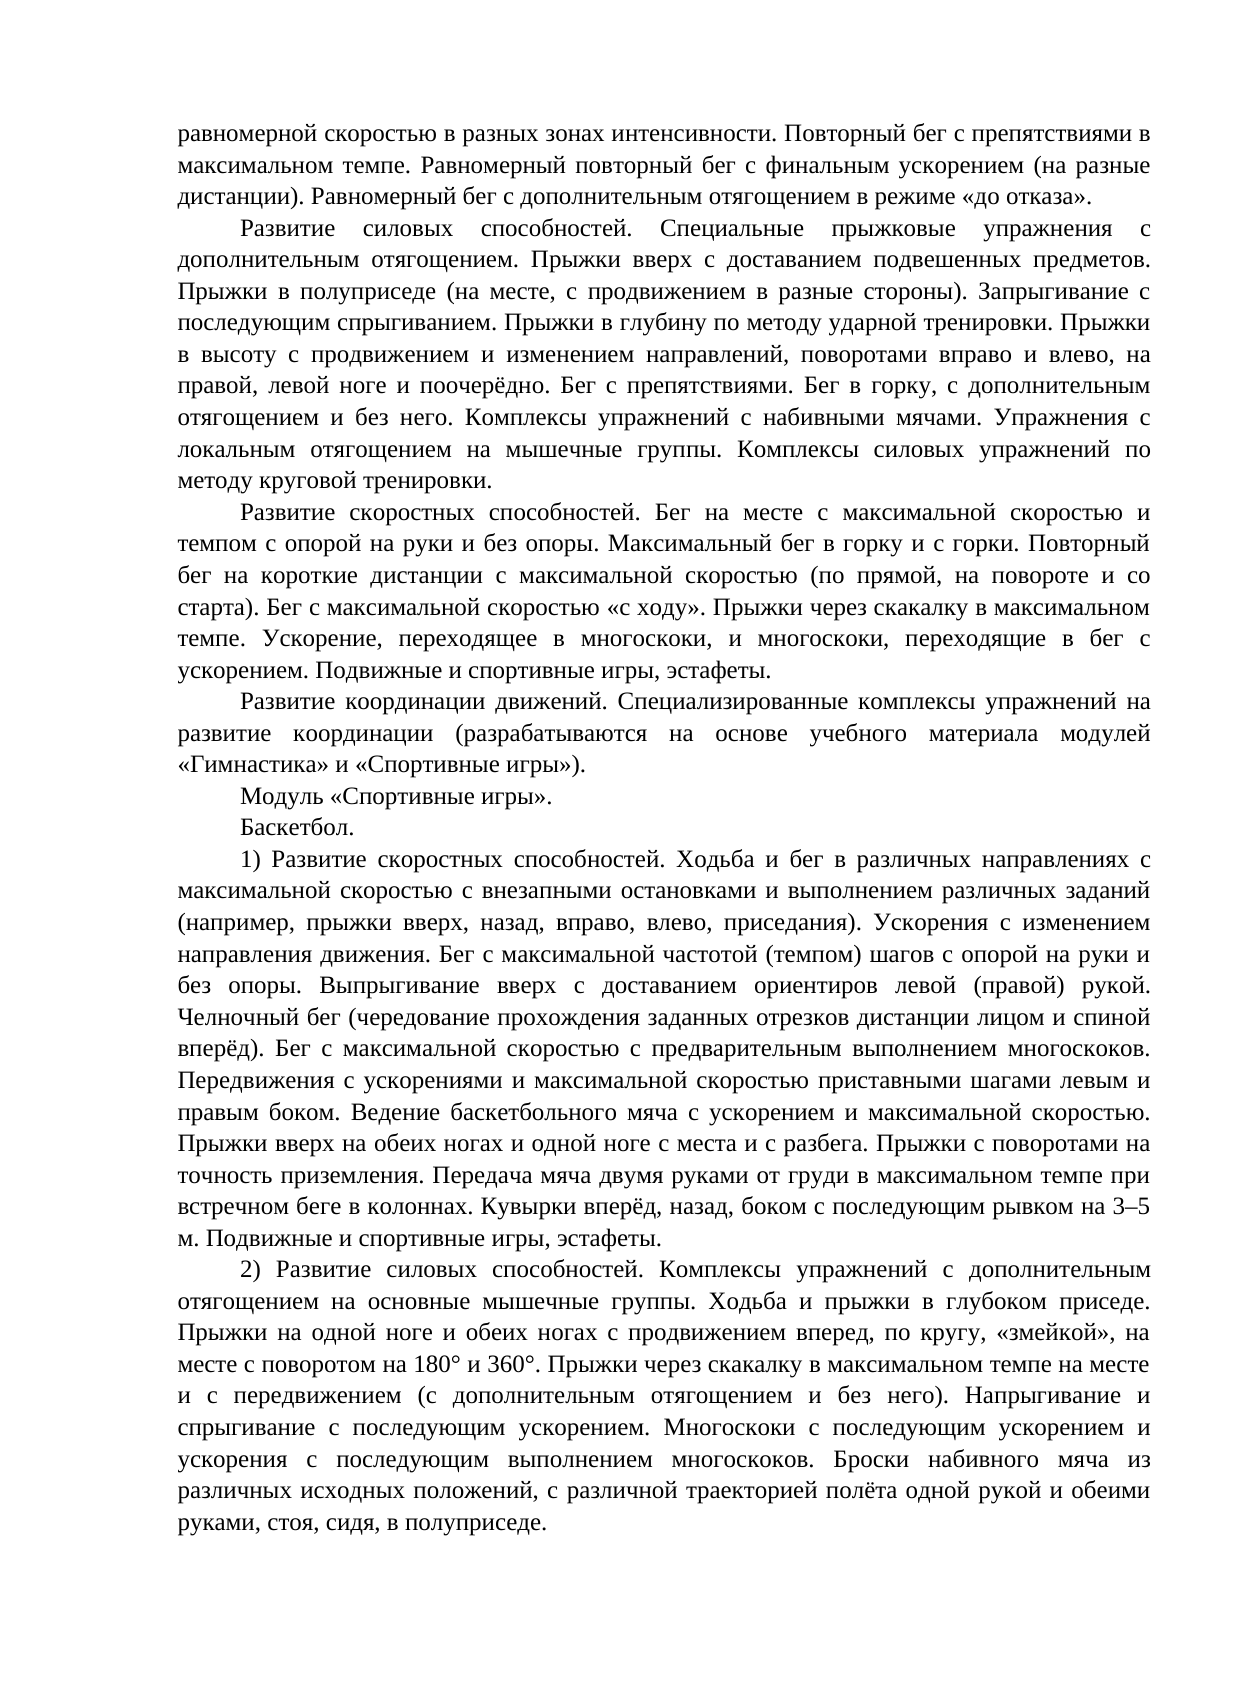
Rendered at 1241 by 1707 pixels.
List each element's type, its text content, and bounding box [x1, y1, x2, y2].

text Развитие силовых способностей. Специальные прыжковые упражнения с дополнительным отягощением. Прыжки вверх с доставанием подвешенных предметов. Прыжки в полуприседе (на месте, с продвижением в разные стороны). Запрыгивание с последующим спрыгиванием. Прыжки в глубину по методу ударной тренировки. Прыжки в высоту с продвижением и изменением направлений, поворотами вправо и влево, на правой, левой ноге и поочерёдно. Бег с препятствиями. Бег в горку, с дополнительным отягощением и без него. Комплексы упражнений с набивными мячами. Упражнения с локальным отягощением на мышечные группы. Комплексы силовых упражнений по методу круговой тренировки. [177, 213, 1152, 494]
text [177, 118, 1152, 210]
text 1) Развитие скоростных способностей. Ходьба и бег в различных направлениях с максимальной скоростью с внезапными остановками и выполнением различных заданий (например, прыжки вверх, назад, вправо, влево, приседания). Ускорения с изменением направления движения. Бег с максимальной частотой (темпом) шагов с опорой на руки и без опоры. Выпрыгивание вверх с доставанием ориентиров левой (правой) рукой. Челночный бег (чередование прохождения заданных отрезков дистанции лицом и спиной вперёд). Бег с максимальной скоростью с предварительным выполнением многоскоков. Передвижения с ускорениями и максимальной скоростью приставными шагами левым и правым боком. Ведение баскетбольного мяча с ускорением и максимальной скоростью. Прыжки вверх на обеих ногах и одной ноге с места и с разбега. Прыжки с поворотами на точность приземления. Передача мяча двумя руками от груди в максимальном темпе при встречном беге в колоннах. Кувырки вперёд, назад, боком с последующим рывком на 3–5 м. Подвижные и спортивные игры, эстафеты. [177, 844, 1152, 1252]
text Развитие координации движений. Специализированные комплексы упражнений на развитие координации (разрабатываются на основе учебного материала модулей «Гимнастика» и «Спортивные игры»). [177, 686, 1152, 778]
text Развитие скоростных способностей. Бег на месте с максимальной скоростью и темпом с опорой на руки и без опоры. Максимальный бег в горку и с горки. Повторный бег на короткие дистанции с максимальной скоростью (по прямой, на повороте и со старта). Бег с максимальной скоростью «с ходу». Прыжки через скакалку в максимальном темпе. Ускорение, переходящее в многоскоки, и многоскоки, переходящие в бег с ускорением. Подвижные и спортивные игры, эстафеты. [177, 497, 1152, 683]
text 2) Развитие силовых способностей. Комплексы упражнений с дополнительным отягощением на основные мышечные группы. Ходьба и прыжки в глубоком приседе. Прыжки на одной ноге и обеих ногах с продвижением вперед, по кругу, «змейкой», на месте с поворотом на 180° и 360°. Прыжки через скакалку в максимальном темпе на месте и с передвижением (с дополнительным отягощением и без него). Напрыгивание и спрыгивание с последующим ускорением. Многоскоки с последующим ускорением и ускорения с последующим выполнением многоскоков. Броски набивного мяча из различных исходных положений, с различной траекторией полёта одной рукой и обеими руками, стоя, сидя, в полуприседе. [177, 1254, 1152, 1536]
text Модуль «Спортивные игры». [177, 781, 1152, 810]
text Баскетбол. [177, 812, 1152, 841]
